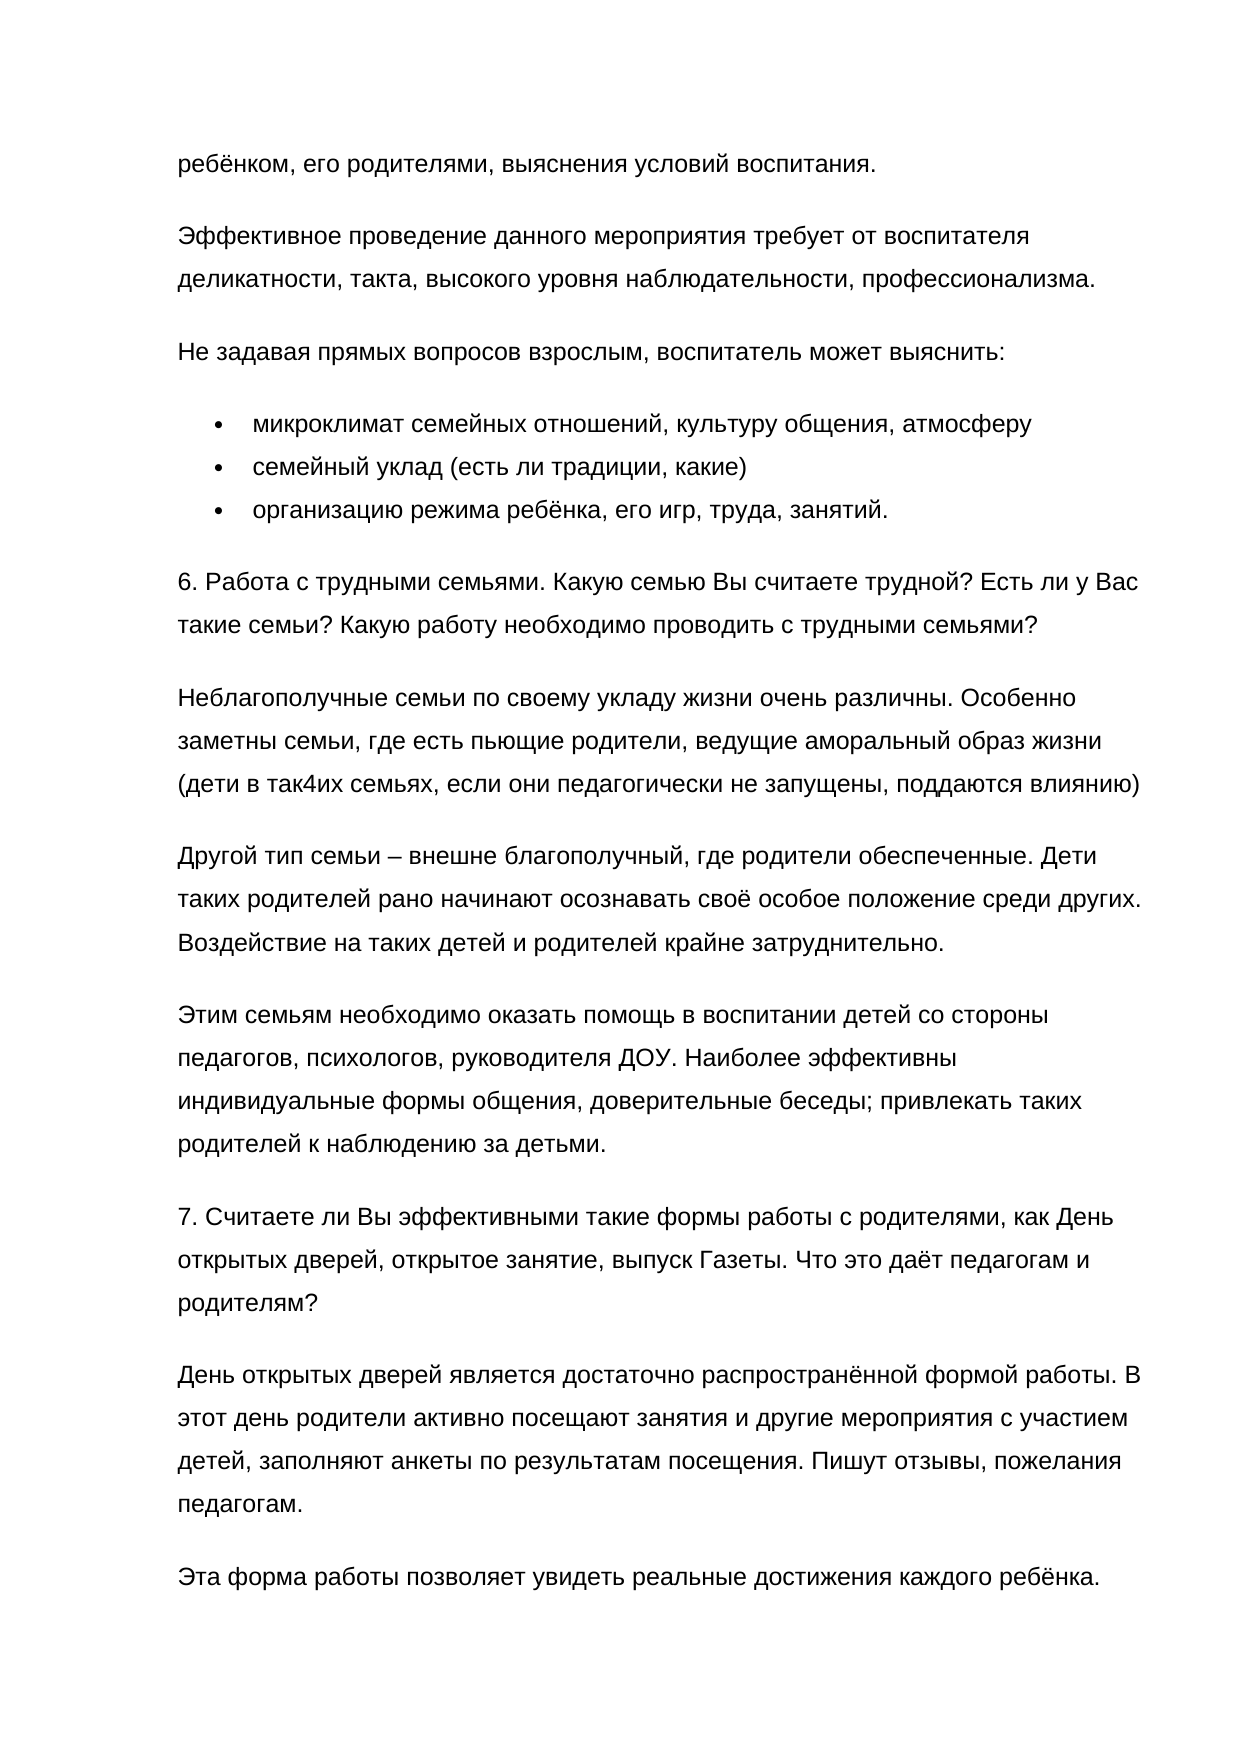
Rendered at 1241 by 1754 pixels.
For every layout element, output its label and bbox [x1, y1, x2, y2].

table_header [176, 118, 1159, 1634]
